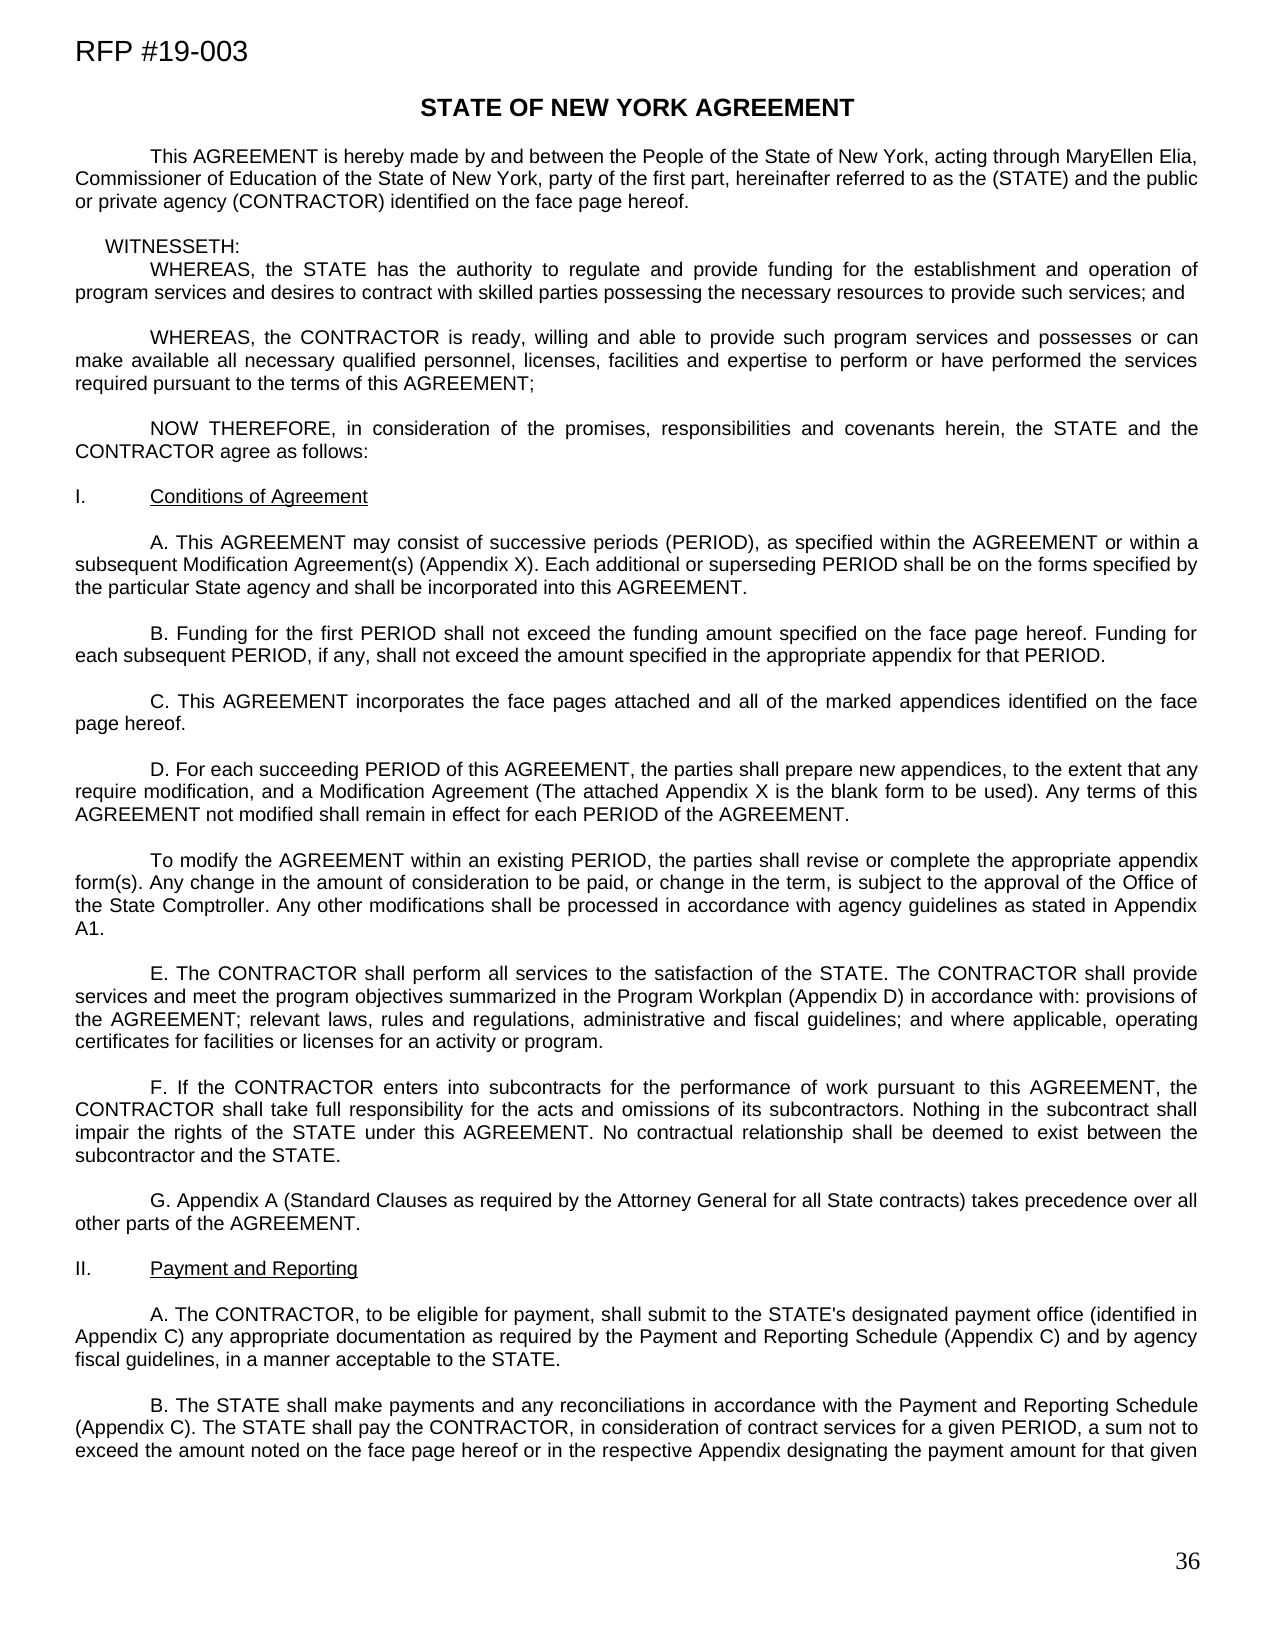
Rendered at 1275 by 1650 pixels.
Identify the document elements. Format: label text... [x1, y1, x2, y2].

text C. This AGREEMENT incorporates the face pages attached and all of the marked appendices identified on the face page hereof. [75, 689, 1200, 735]
text B. Funding for the first PERIOD shall not exceed the funding amount specified on the face page hereof. Funding for each subsequent PERIOD, if any, shall not exceed the amount specified in the appropriate appendix for that PERIOD. [75, 621, 1200, 667]
text D. For each succeeding PERIOD of this AGREEMENT, the parties shall prepare new appendices, to the extent that any require modification, and a Modification Agreement (The attached Appendix X is the blank form to be used). Any terms of this AGREEMENT not modified shall remain in effect for each PERIOD of the AGREEMENT. [75, 758, 1200, 826]
text This AGREEMENT is hereby made by and between the People of the State of New York, acting through MaryEllen Elia, Commissioner of Education of the State of New York, party of the first part, hereinafter referred to as the (STATE) and the public or private agency (CONTRACTOR) identified on the face page hereof. [75, 144, 1200, 213]
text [75, 1393, 1200, 1462]
text To modify the AGREEMENT within an existing PERIOD, the parties shall revise or complete the appropriate appendix form(s). Any change in the amount of consideration to be paid, or change in the term, is subject to the approval of the Office of the State Comptroller. Any other modifications shall be processed in accordance with agency guidelines as stated in Appendix A1. [75, 848, 1200, 939]
text A. The CONTRACTOR, to be eligible for payment, shall submit to the STATE's designated payment office (identified in Appendix C) any appropriate documentation as required by the Payment and Reporting Schedule (Appendix C) and by agency fiscal guidelines, in a manner acceptable to the STATE. [75, 1303, 1200, 1371]
text A. This AGREEMENT may consist of successive periods (PERIOD), as specified within the AGREEMENT or within a subsequent Modification Agreement(s) (Appendix X). Each additional or superseding PERIOD shall be on the forms specified by the particular State agency and shall be incorporated into this AGREEMENT. [75, 531, 1200, 599]
text II. Payment and Reporting [75, 1257, 1200, 1280]
text G. Appendix A (Standard Clauses as required by the Attorney General for all State contracts) takes precedence over all other parts of the AGREEMENT. [75, 1189, 1200, 1234]
text WHEREAS, the STATE has the authority to regulate and provide funding for the establishment and operation of program services and desires to contract with skilled parties possessing the necessary resources to provide such services; and [75, 258, 1200, 303]
text WHEREAS, the CONTRACTOR is ready, willing and able to provide such program services and possesses or can make available all necessary qualified personnel, licenses, facilities and expertise to perform or have performed the services required pursuant to the terms of this AGREEMENT; [75, 326, 1200, 394]
text I. Conditions of Agreement [75, 485, 1200, 508]
text E. The CONTRACTOR shall perform all services to the satisfaction of the STATE. The CONTRACTOR shall provide services and meet the program objectives summarized in the Program Workplan (Appendix D) in accordance with: provisions of the AGREEMENT; relevant laws, rules and regulations, administrative and fiscal guidelines; and where applicable, operating certificates for facilities or licenses for an activity or program. [75, 962, 1200, 1053]
text WITNESSETH: [105, 235, 1200, 258]
subtitle STATE OF NEW YORK AGREEMENT [75, 93, 1200, 122]
text NOW THEREFORE, in consideration of the promises, responsibilities and covenants herein, the STATE and the CONTRACTOR agree as follows: [75, 417, 1200, 462]
text F. If the CONTRACTOR enters into subcontracts for the performance of work pursuant to this AGREEMENT, the CONTRACTOR shall take full responsibility for the acts and omissions of its subcontractors. Nothing in the subcontract shall impair the rights of the STATE under this AGREEMENT. No contractual relationship shall be deemed to exist between the subcontractor and the STATE. [75, 1076, 1200, 1166]
